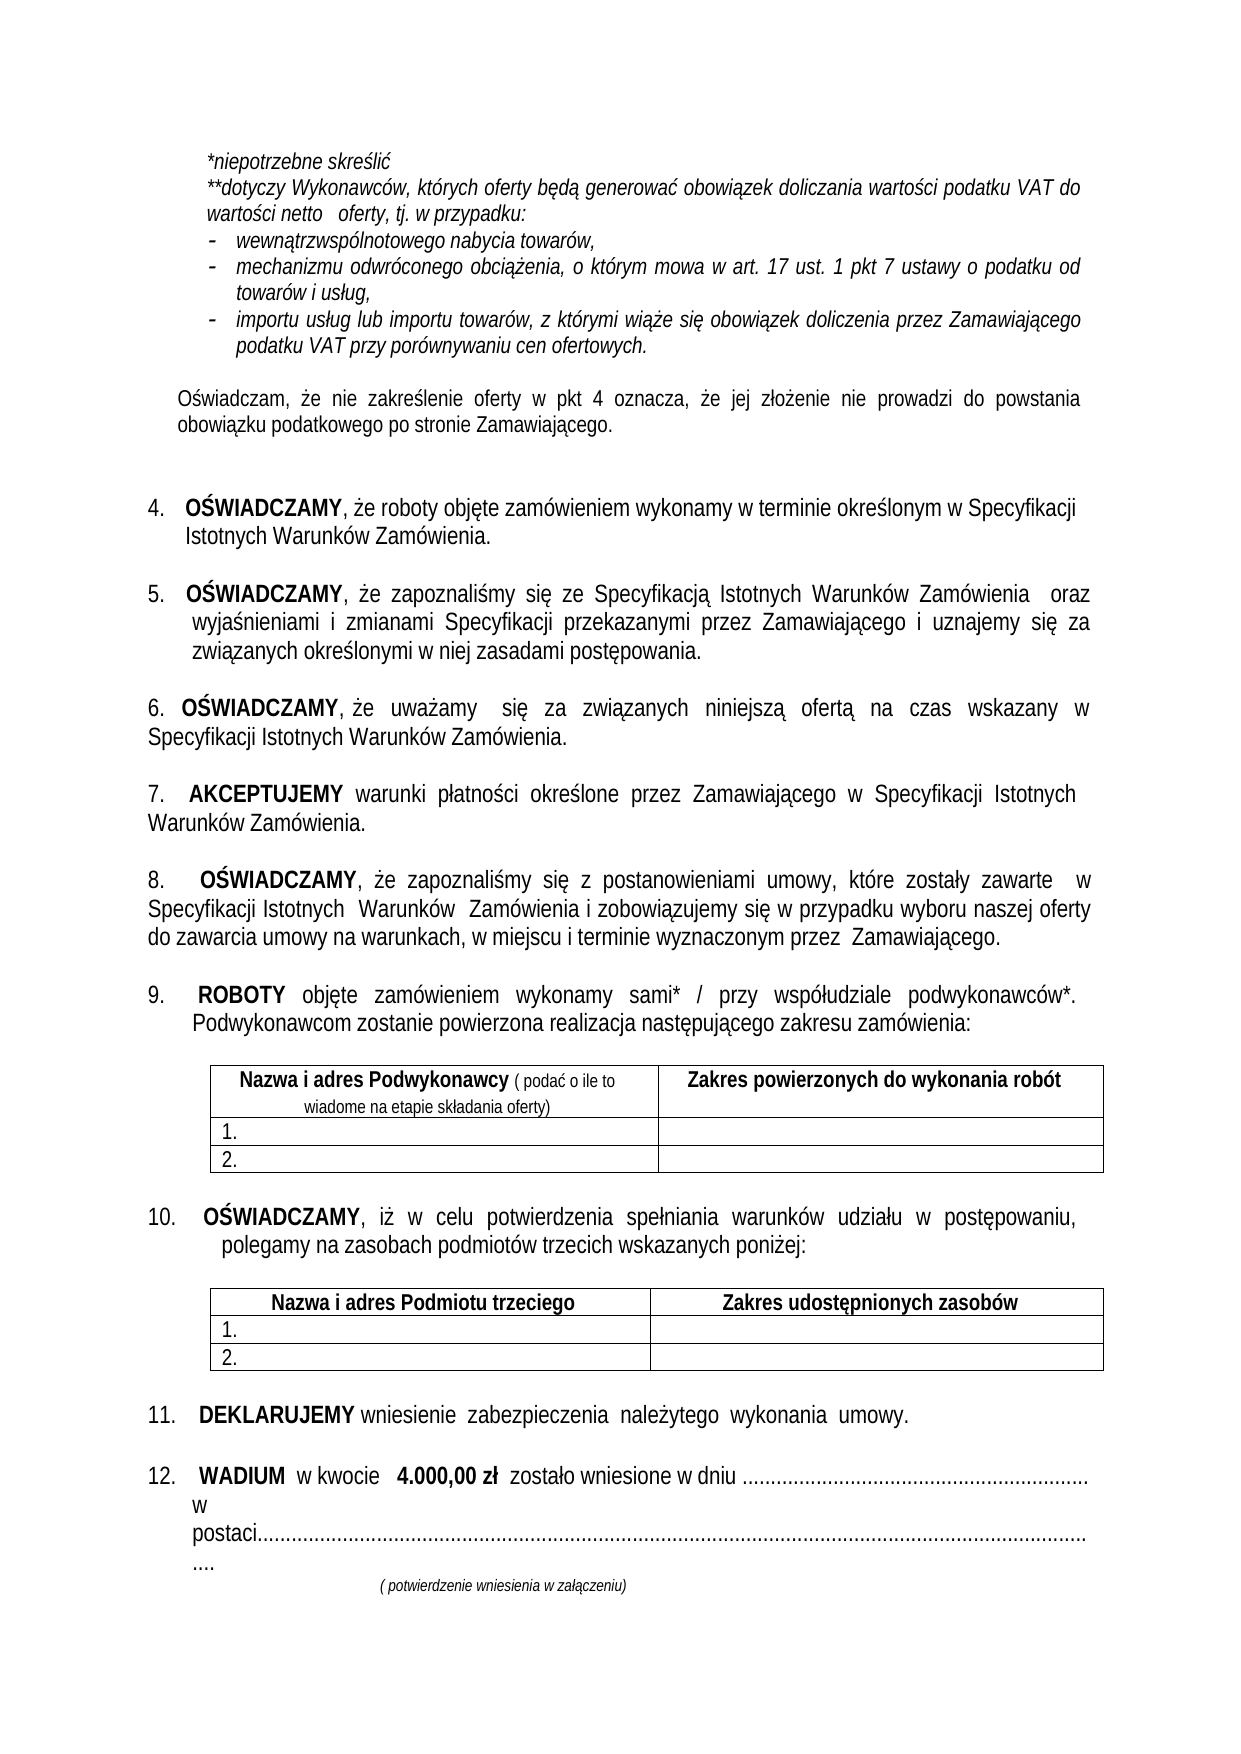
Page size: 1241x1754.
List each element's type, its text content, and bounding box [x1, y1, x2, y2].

text 12. WADIUM w kwocie 4.000,00 zł zostało wniesione w dniu ............................................................. [148, 1461, 1093, 1490]
text **dotyczy Wykonawców, których oferty będą generować obowiązek doliczania wartości podatku VAT do wartości netto oferty, tj. w przypadku: [207, 174, 1081, 227]
text 10. OŚWIADCZAMY, iż w celu potwierdzenia spełniania warunków udziału w postępowaniu, polegamy na zasobach podmiotów trzecich wskazanych poniżej: [148, 1202, 1078, 1259]
text Oświadczam, że nie zakreślenie oferty w pkt 4 oznacza, że jej złożenie nie prowadzi do powstania obowiązku podatkowego po stronie Zamawiającego. [177, 385, 1081, 437]
text 6. OŚWIADCZAMY, że uważamy się za związanych niniejszą ofertą na czas wskazany w Specyfikacji Istotnych Warunków Zamówienia. [148, 693, 1093, 750]
table_header Zakres udostępnionych zasobów [651, 1289, 1103, 1315]
text w postaci...................................................................................................................................................... [192, 1490, 1093, 1576]
list wewnątrzwspólnotowego nabycia towarów, [207, 227, 1081, 253]
text 5. OŚWIADCZAMY, że zapoznaliśmy się ze Specyfikacją Istotnych Warunków Zamówienia oraz wyjaśnieniami i zmianami Specyfikacji przekazanymi przez Zamawiającego i uznajemy się za związanych określonymi w niej zasadami postępowania. [148, 578, 1093, 664]
table_cell [651, 1344, 1103, 1370]
table_cell 1. [211, 1316, 650, 1342]
list importu usług lub importu towarów, z którymi wiąże się obowiązek doliczenia przez Zamawiającego podatku VAT przy porównywaniu cen ofertowych. [207, 306, 1081, 358]
text 7. AKCEPTUJEMY warunki płatności określone przez Zamawiającego w Specyfikacji Istotnych Warunków Zamówienia. [148, 779, 1078, 836]
text ( potwierdzenie wniesienia w załączeniu) [215, 1576, 1093, 1595]
table_cell [651, 1316, 1103, 1342]
list OŚWIADCZAMY, że roboty objęte zamówieniem wykonamy w terminie określonym w Specyfikacji Istotnych Warunków Zamówienia. [148, 493, 1078, 550]
table_cell 1. [211, 1118, 658, 1145]
table_cell 2. [211, 1146, 658, 1172]
table_header Nazwa i adres Podmiotu trzeciego [211, 1289, 650, 1315]
text 11. DEKLARUJEMY wniesienie zabezpieczenia należytego wykonania umowy. [148, 1399, 1093, 1428]
list mechanizmu odwróconego obciążenia, o którym mowa w art. 17 ust. 1 pkt 7 ustawy o podatku od towarów i usług, [207, 253, 1081, 306]
table_cell 2. [211, 1344, 650, 1370]
table_cell [659, 1146, 1103, 1172]
text 9. ROBOTY objęte zamówieniem wykonamy sami* / przy współudziale podwykonawców*. Podwykonawcom zostanie powierzona realizacja następującego zakresu zamówienia: [148, 979, 1078, 1037]
table_header Nazwa i adres Podwykonawcy ( podać o ile to wiadome na etapie składania oferty) [211, 1066, 658, 1117]
text 8. OŚWIADCZAMY, że zapoznaliśmy się z postanowieniami umowy, które zostały zawarte w Specyfikacji Istotnych Warunków Zamówienia i zobowiązujemy się w przypadku wyboru naszej oferty do zawarcia umowy na warunkach, w miejscu i terminie wyznaczonym przez Zamawiającego. [148, 865, 1093, 951]
text *niepotrzebne skreślić [207, 148, 1081, 174]
table_cell [659, 1118, 1103, 1145]
table_header Zakres powierzonych do wykonania robót [659, 1066, 1103, 1117]
